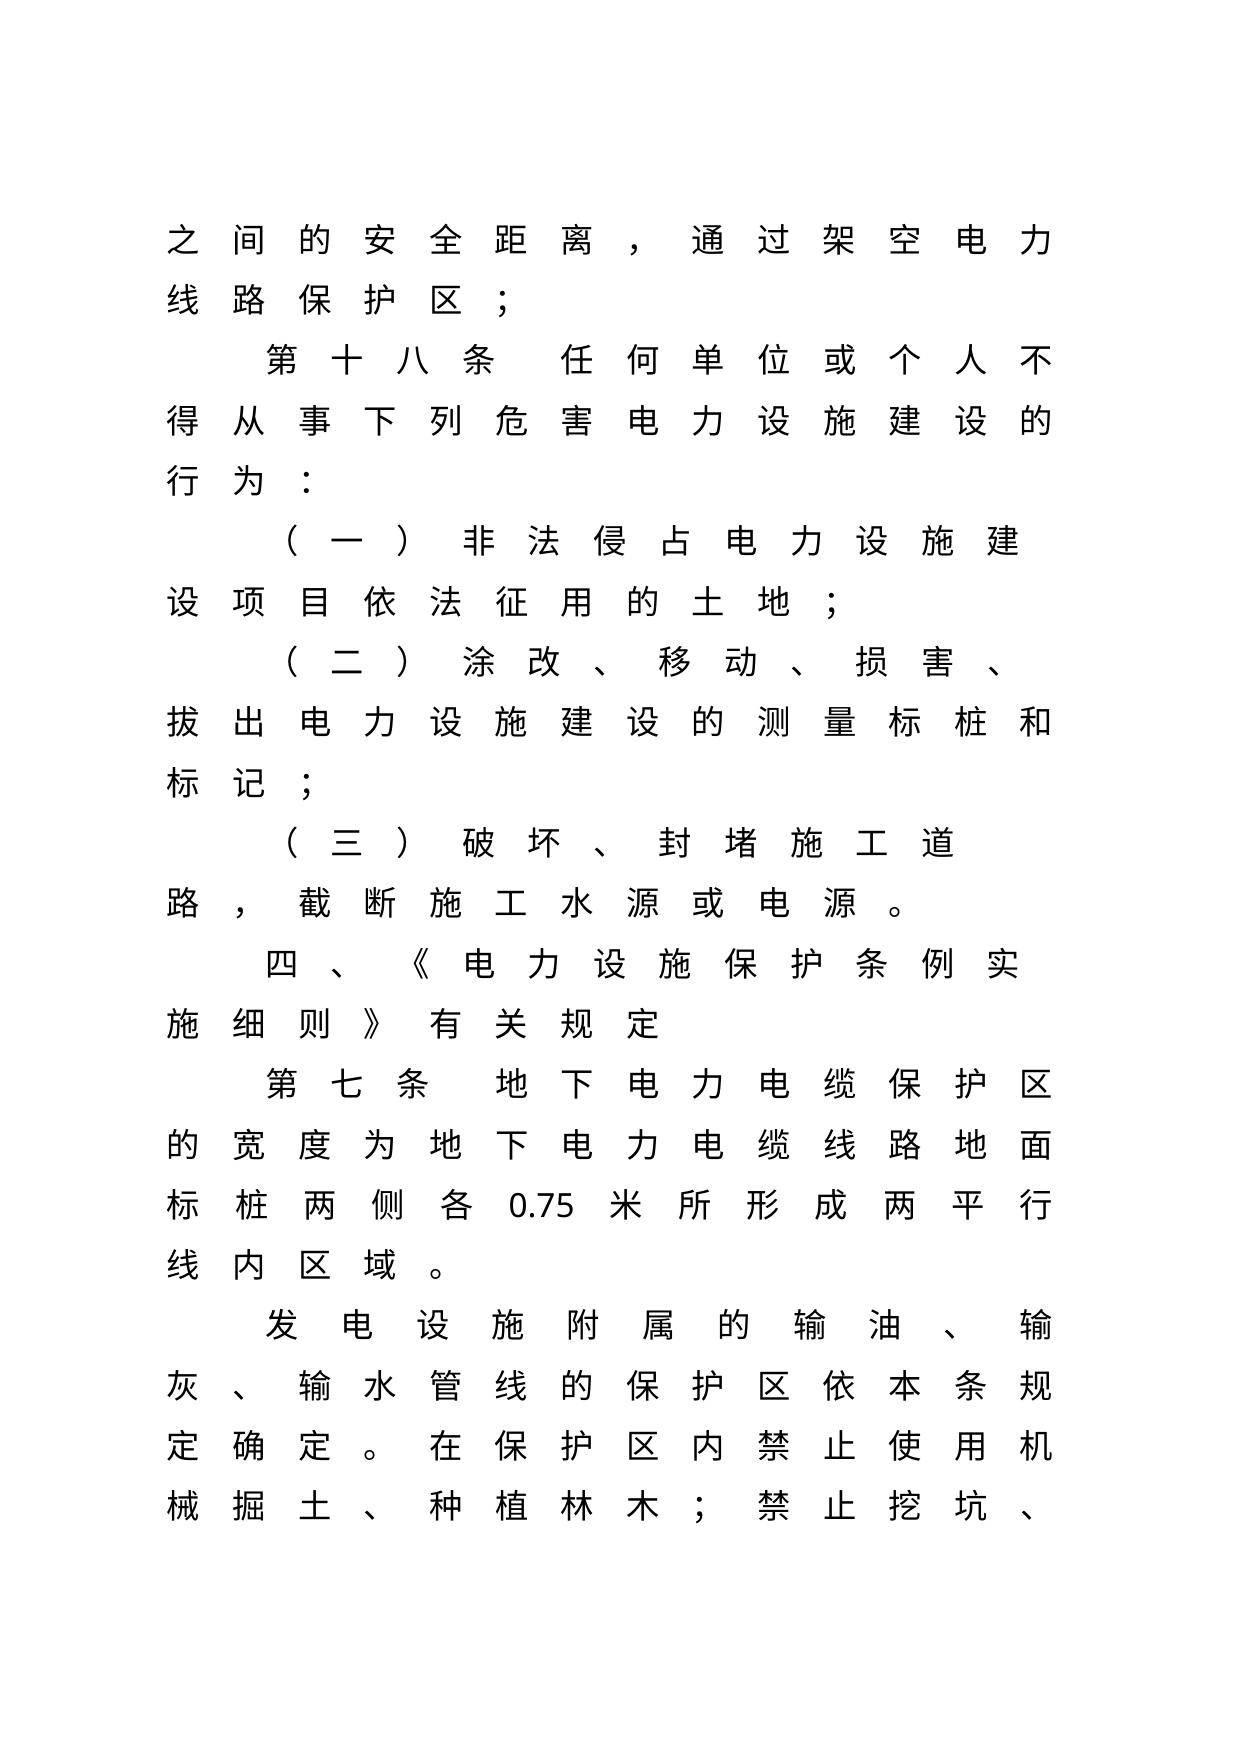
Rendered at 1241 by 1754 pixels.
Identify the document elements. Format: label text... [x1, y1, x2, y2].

text （二）涂改、移动、损害、拔出电力设施建设的测量标桩和标记； [167, 630, 1085, 811]
text 第七条 地下电力电缆保护区的宽度为地下电力电缆线路地面标桩两侧各0.75米所形成两平行线内区域。 [167, 1052, 1085, 1293]
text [167, 208, 1085, 328]
text （三）破坏、封堵施工道路，截断施工水源或电源。 [167, 811, 1085, 931]
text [167, 1293, 1085, 1534]
text （一）非法侵占电力设施建设项目依法征用的土地； [167, 509, 1085, 630]
text 第十八条 任何单位或个人不得从事下列危害电力设施建设的行为： [167, 328, 1085, 509]
text 四、《电力设施保护条例实施细则》有关规定 [167, 931, 1085, 1052]
